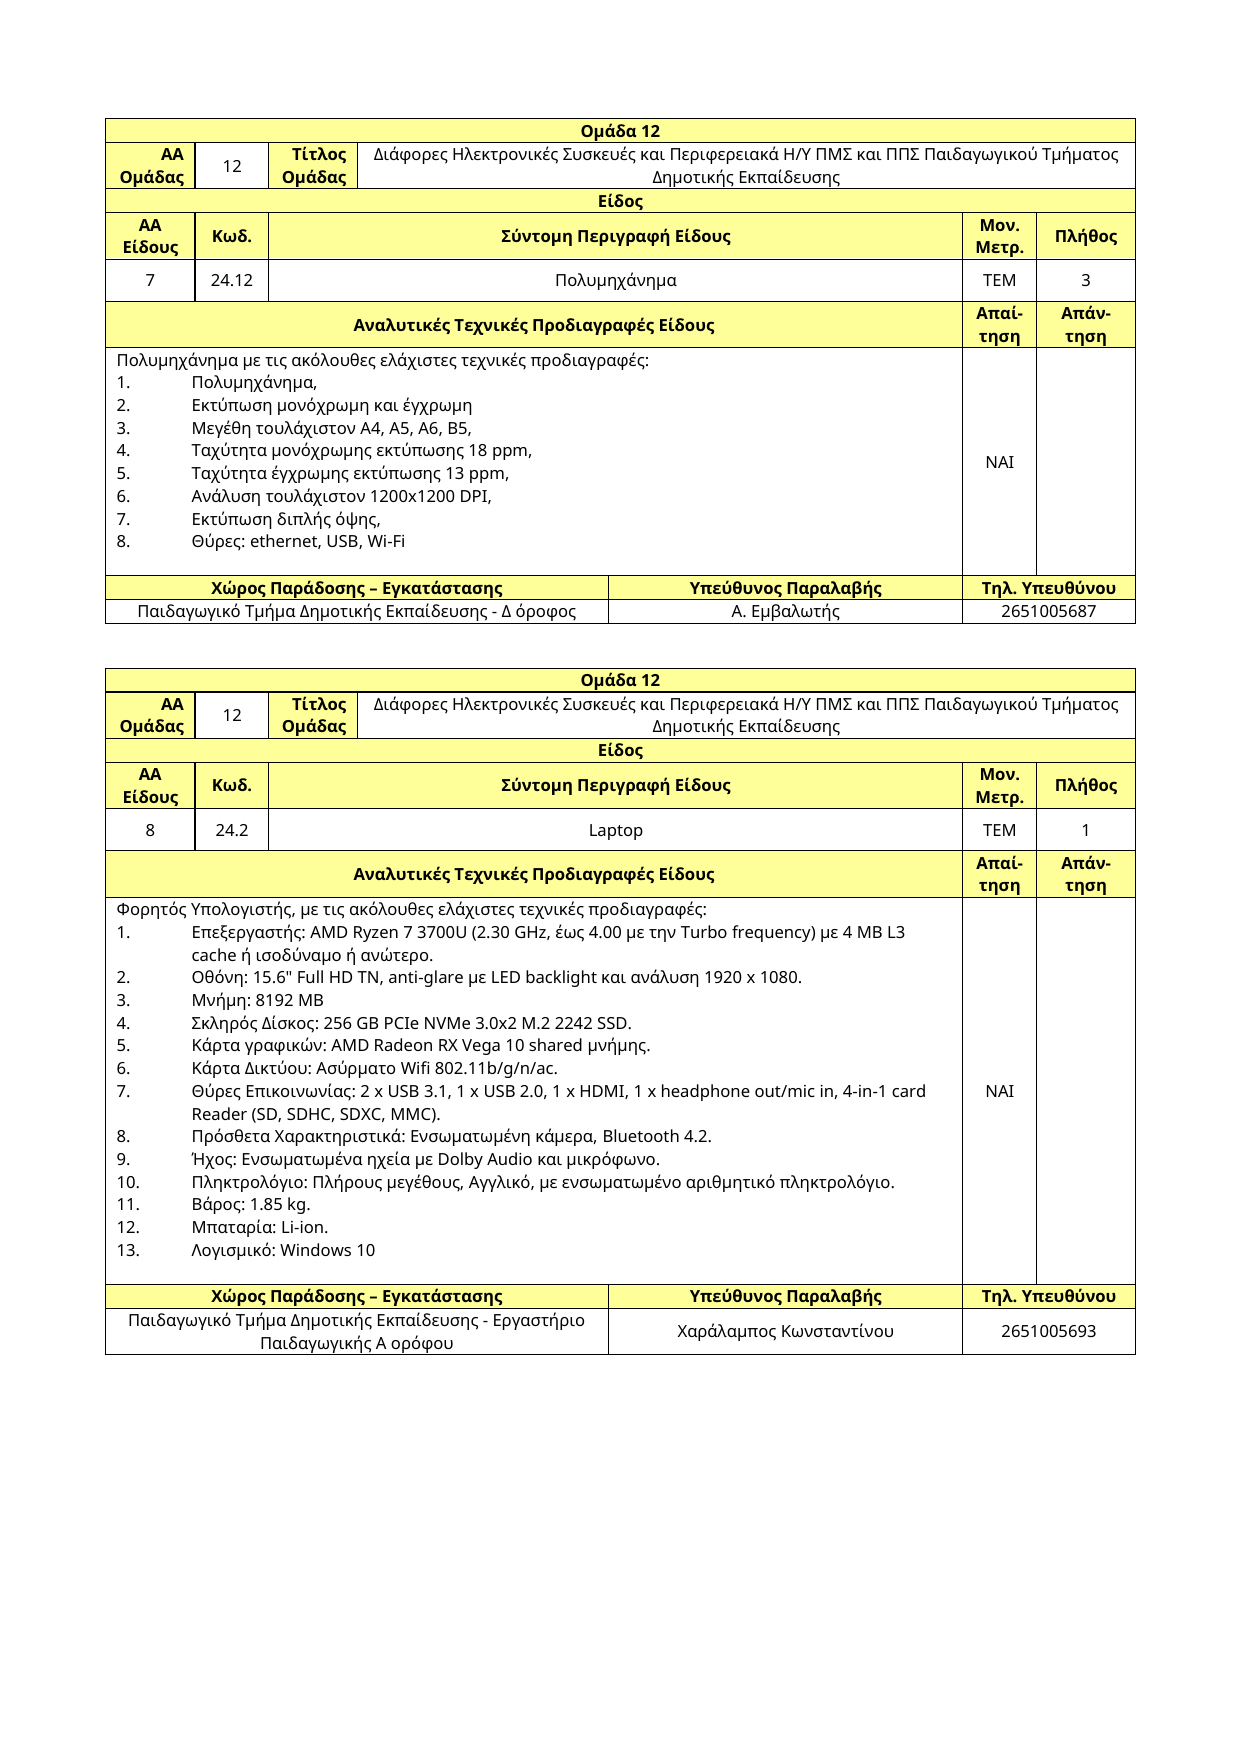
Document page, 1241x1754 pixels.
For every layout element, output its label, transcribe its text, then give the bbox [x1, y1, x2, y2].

table_cell Παιδαγωγικό Τμήμα Δημοτικής Εκπαίδευσης - Εργαστήριο Παιδαγωγικής Α ορόφου [106, 1309, 608, 1354]
table_cell Απάν-τηση [1037, 851, 1135, 897]
table_cell [1037, 348, 1135, 575]
table_cell Παιδαγωγικό Τμήμα Δημοτικής Εκπαίδευσης - Δ όροφος [106, 600, 608, 623]
table_cell Laptop [269, 809, 962, 850]
table_cell ΑΑ Ομάδας [106, 143, 194, 188]
table_cell ΑΑ Είδους [106, 213, 194, 258]
table_cell 8 [106, 809, 194, 850]
table_cell ΝΑΙ [963, 898, 1036, 1284]
table_cell Σύντομη Περιγραφή Είδους [269, 763, 962, 808]
table_cell Χώρος Παράδοσης – Εγκατάστασης [106, 1285, 608, 1307]
table_cell Κωδ. [196, 213, 268, 258]
table_cell Υπεύθυνος Παραλαβής [609, 1285, 962, 1307]
table_cell Τίτλος Ομάδας [269, 693, 357, 738]
table_cell Πολυμηχάνημα με τις ακόλουθες ελάχιστες τεχνικές προδιαγραφές: Πολυμηχάνημα, Εκτύπωση μονόχρωμη και έγχρωμη Μεγέθη τουλάχιστον A4, A5, A6, B5, Ταχύτητα μονόχρωμης εκτύπωσης 18 ppm, Ταχύτητα έγχρωμης εκτύπωσης 13 ppm, Ανάλυση τουλάχιστον 1200x1200 DPI, Εκτύπωση διπλής όψης, Θύρες: ethernet, USB, Wi-Fi [106, 348, 962, 575]
table_cell Είδος [106, 189, 1135, 212]
table_cell 7 [106, 260, 194, 301]
table_cell Χαράλαμπος Κωνσταντίνου [609, 1309, 962, 1354]
table_cell Πλήθος [1037, 213, 1135, 258]
table_cell Χώρος Παράδοσης – Εγκατάστασης [106, 576, 608, 599]
table_cell 24.12 [196, 260, 268, 301]
table_cell Α. Εμβαλωτής [609, 600, 962, 623]
table_cell Μον. Μετρ. [963, 763, 1036, 808]
table_cell Κωδ. [196, 763, 268, 808]
table_cell ΤΕΜ [963, 260, 1036, 301]
table_cell Υπεύθυνος Παραλαβής [609, 576, 962, 599]
table_cell Διάφορες Ηλεκτρονικές Συσκευές και Περιφερειακά Η/Υ ΠΜΣ και ΠΠΣ Παιδαγωγικού Τμήματος Δημοτικής Εκπαίδευσης [358, 693, 1135, 738]
table_cell 2651005687 [963, 600, 1135, 623]
table_cell Είδος [106, 739, 1135, 762]
table_cell Διάφορες Ηλεκτρονικές Συσκευές και Περιφερειακά Η/Υ ΠΜΣ και ΠΠΣ Παιδαγωγικού Τμήματος Δημοτικής Εκπαίδευσης [358, 143, 1135, 188]
table_cell ΑΑ Είδους [106, 763, 194, 808]
table_cell 1 [1037, 809, 1135, 850]
table_cell [1037, 898, 1135, 1284]
table_header Ομάδα 12 [106, 669, 1135, 691]
table_cell Τηλ. Υπευθύνου [963, 1285, 1135, 1307]
table_cell Αναλυτικές Τεχνικές Προδιαγραφές Είδους [106, 851, 962, 897]
table_cell Μον. Μετρ. [963, 213, 1036, 258]
table_cell 12 [196, 693, 268, 738]
table_cell Τίτλος Ομάδας [269, 143, 357, 188]
table_cell ΝΑΙ [963, 348, 1036, 575]
table_header Ομάδα 12 [106, 119, 1135, 142]
table_cell Τηλ. Υπευθύνου [963, 576, 1135, 599]
table_cell Απαί-τηση [963, 851, 1036, 897]
table_cell Απαί-τηση [963, 302, 1036, 347]
table_cell 3 [1037, 260, 1135, 301]
table_cell Πλήθος [1037, 763, 1135, 808]
table_cell 12 [196, 143, 268, 188]
table_cell Απάν-τηση [1037, 302, 1135, 347]
table_cell ΑΑ Ομάδας [106, 693, 194, 738]
table_cell Πολυμηχάνημα [269, 260, 962, 301]
table_cell Αναλυτικές Τεχνικές Προδιαγραφές Είδους [106, 302, 962, 347]
table_cell 24.2 [196, 809, 268, 850]
table_cell 2651005693 [963, 1309, 1135, 1354]
table_cell Σύντομη Περιγραφή Είδους [269, 213, 962, 258]
table_cell ΤΕΜ [963, 809, 1036, 850]
